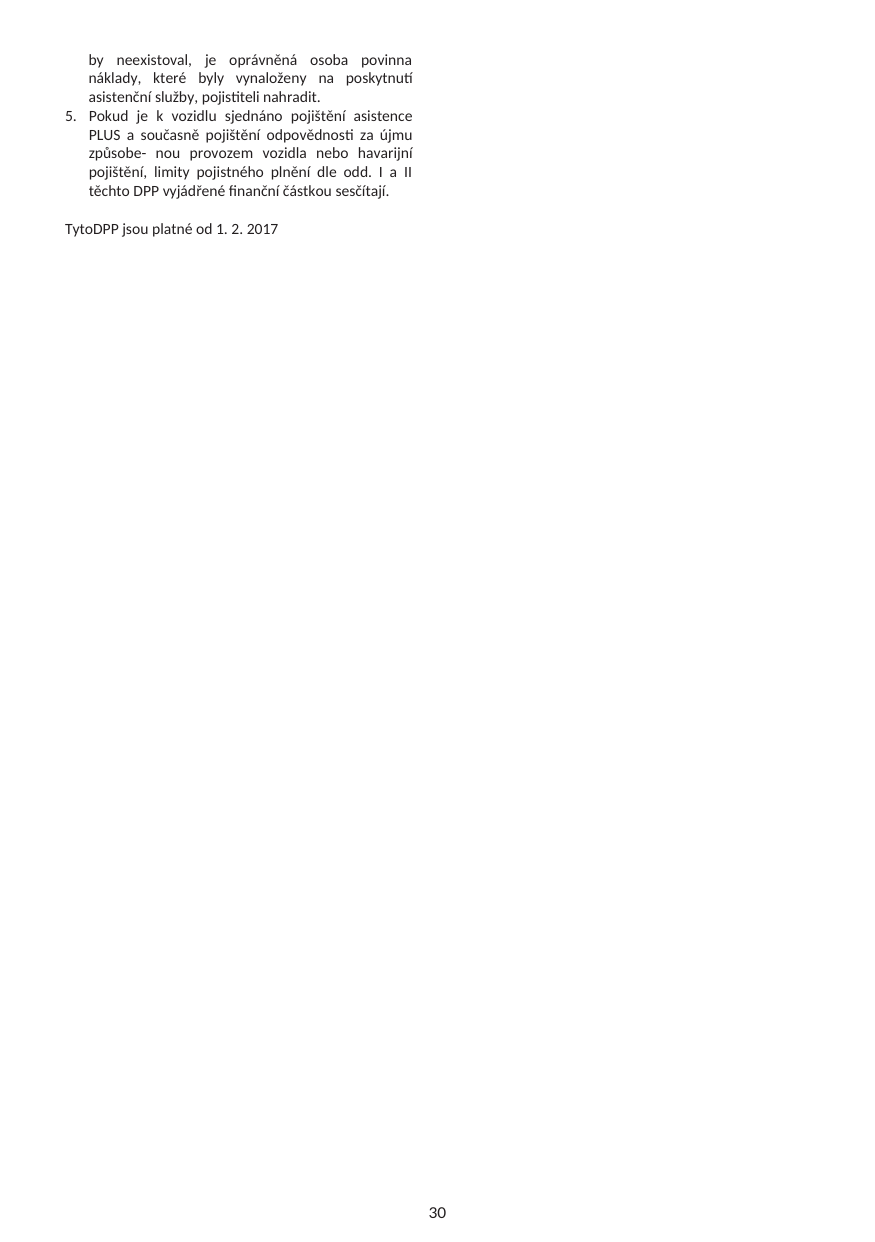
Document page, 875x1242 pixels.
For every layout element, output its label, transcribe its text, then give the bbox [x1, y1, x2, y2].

text by neexistoval, je oprávněná osoba povinna náklady, které byly vynaloženy na poskytnutí asistenční služby, pojistiteli nahradit. [88, 50, 413, 106]
list Pokud je k vozidlu sjednáno pojištění asistence PLUS a současně pojištění odpovědnosti za újmu způsobe- nou provozem vozidla nebo havarijní pojištění, limity pojistného plnění dle odd. I a II těchto DPP vyjádřené finanční částkou sesčítají. [65, 106, 413, 200]
text TytoDPP jsou platné od 1. 2. 2017 [65, 219, 425, 238]
